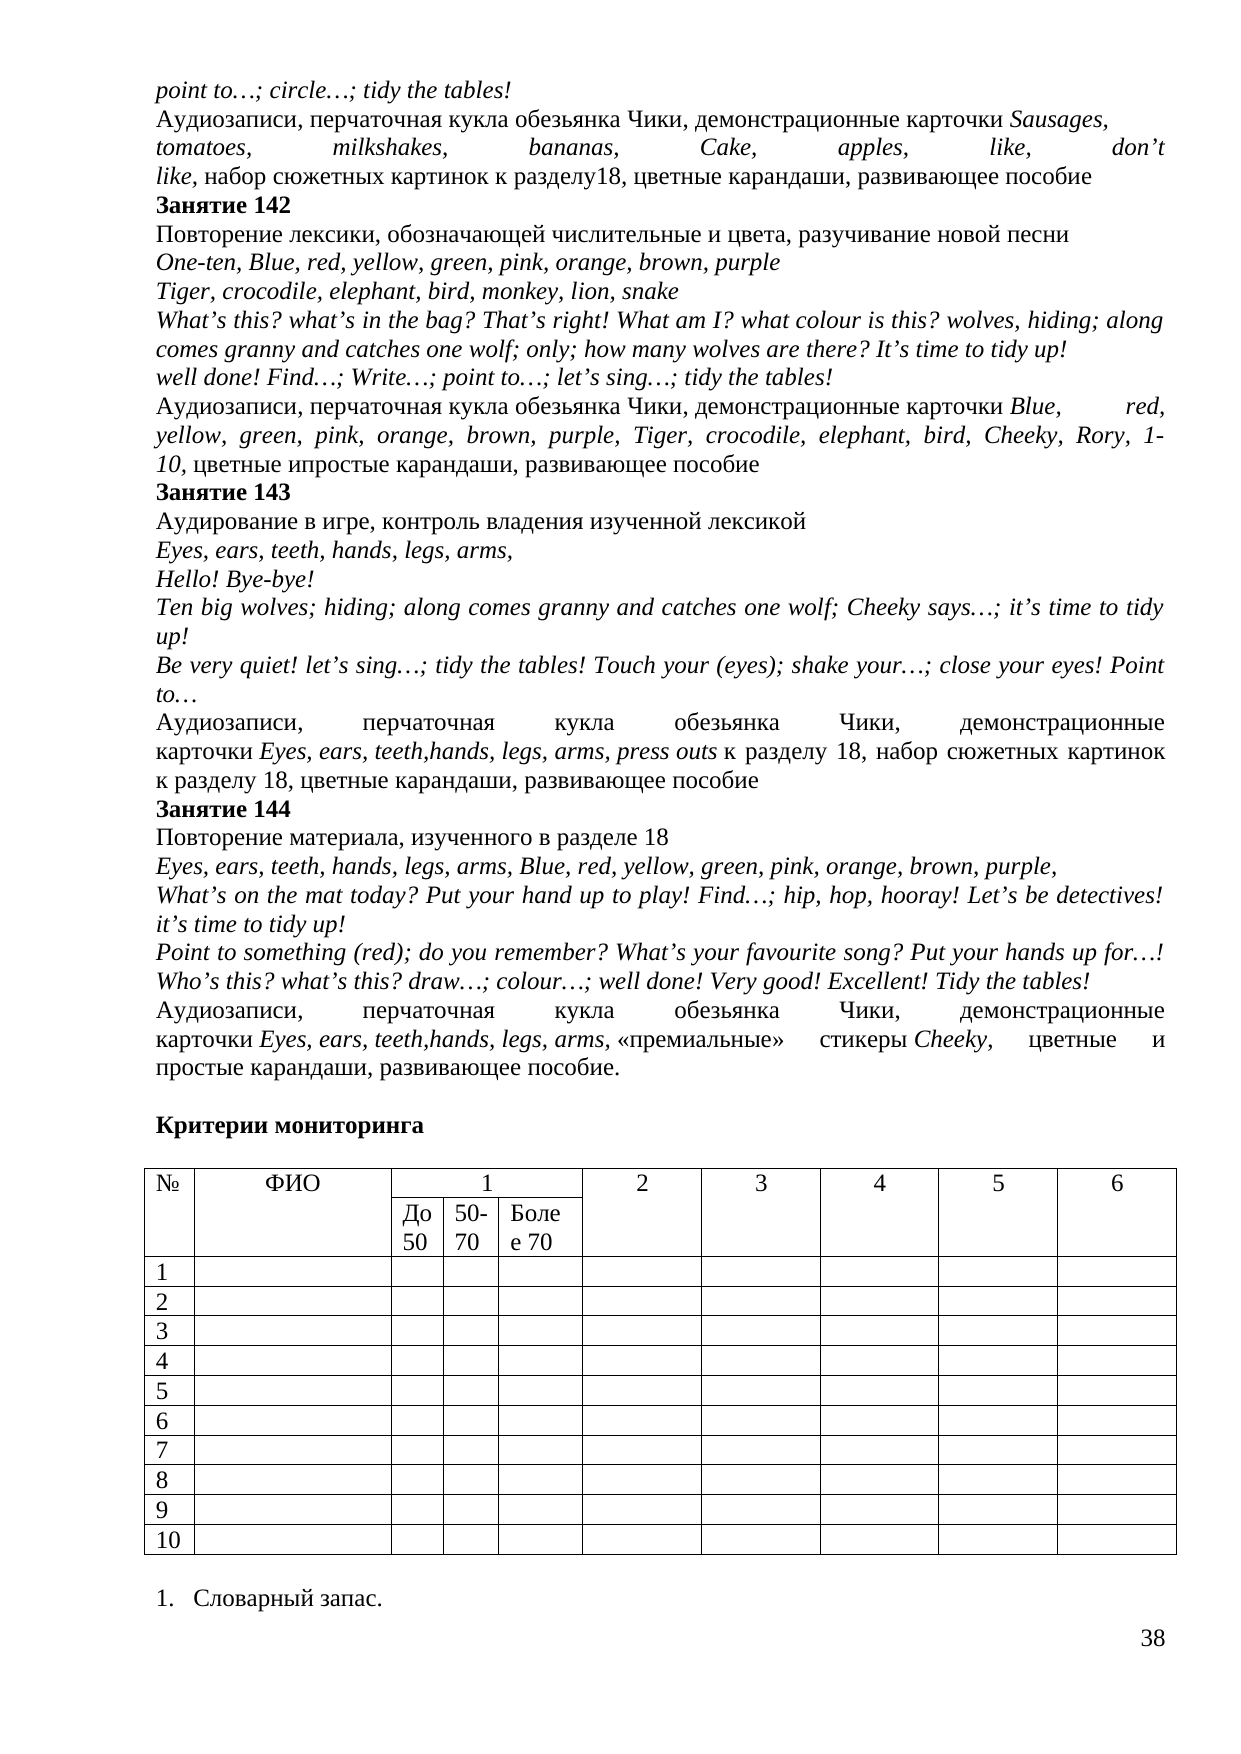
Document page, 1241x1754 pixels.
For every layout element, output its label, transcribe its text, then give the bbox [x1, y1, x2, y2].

table_cell [821, 1257, 938, 1286]
text Аудиозаписи, перчаточная кукла обезьянка Чики, демонстрационные карточки Eyes, ears, teeth,hands, legs, arms, «премиальные» стикеры Cheeky, цветные и простые карандаши, развивающее пособие. [156, 995, 1165, 1081]
table_cell [821, 1316, 938, 1345]
table_cell [444, 1495, 498, 1524]
table_cell [195, 1376, 391, 1405]
table_cell [1058, 1257, 1176, 1286]
table_cell [821, 1465, 938, 1494]
table_header 1 [392, 1169, 582, 1197]
table_cell [392, 1436, 443, 1464]
text Point to something (red); do you remember? What’s your favourite song? Put your hands up for…! Who’s this? what’s this? draw…; colour…; well done! Very good! Excellent! Tidy the tables! [156, 937, 1165, 995]
text Занятие 143 [156, 477, 1165, 506]
table_cell [195, 1436, 391, 1464]
table_cell [392, 1376, 443, 1405]
table_cell [821, 1406, 938, 1434]
table_cell [583, 1465, 701, 1494]
text Hello! Bye-bye! [156, 564, 1165, 592]
table_cell [392, 1287, 443, 1315]
table_cell [499, 1257, 582, 1286]
table_cell 1 [145, 1257, 194, 1286]
table_cell [499, 1346, 582, 1375]
table_cell [195, 1525, 391, 1554]
table_cell [392, 1406, 443, 1434]
text Аудирование в игре, контроль владения изученной лексикой [156, 506, 1165, 535]
table_cell [702, 1465, 820, 1494]
text One-ten, Blue, red, yellow, green, pink, orange, brown, purple [156, 247, 1165, 276]
table_cell [499, 1287, 582, 1315]
table_cell [195, 1346, 391, 1375]
table_cell [583, 1316, 701, 1345]
text Занятие 142 [156, 190, 1165, 219]
table_cell [702, 1525, 820, 1554]
table_cell [392, 1495, 443, 1524]
text What’s on the mat today? Put your hand up to play! Find…; hip, hop, hooray! Let’s be detectives! it’s time to tidy up! [156, 880, 1165, 937]
table_cell 8 [145, 1465, 194, 1494]
table_header № [145, 1169, 194, 1256]
text Аудиозаписи, перчаточная кукла обезьянка Чики, демонстрационные карточки Sausages, tomatoes, milkshakes, bananas, Cake, apples, like, don’t like, набор сюжетных картинок к разделу18, цветные карандаши, развивающее пособие [156, 104, 1165, 190]
text Ten big wolves; hiding; along comes granny and catches one wolf; Cheeky says…; it’s time to tidy up! [156, 592, 1165, 650]
table_cell [583, 1287, 701, 1315]
text Повторение материала, изученного в разделе 18 [156, 822, 1165, 851]
table_cell [1058, 1465, 1176, 1494]
table_cell 6 [145, 1406, 194, 1434]
table_cell [195, 1287, 391, 1315]
table_cell [939, 1436, 1057, 1464]
table_cell [939, 1525, 1057, 1554]
table_cell [1058, 1495, 1176, 1524]
table_header 5 [939, 1169, 1057, 1256]
table_cell [702, 1257, 820, 1286]
table_cell [583, 1346, 701, 1375]
table_cell [702, 1346, 820, 1375]
table_cell [939, 1346, 1057, 1375]
table_header 3 [702, 1169, 820, 1256]
text Eyes, ears, teeth, hands, legs, arms, [156, 535, 1165, 564]
table_header ФИО [195, 1169, 391, 1256]
table_cell 4 [145, 1346, 194, 1375]
table_cell [195, 1316, 391, 1345]
table_cell [939, 1406, 1057, 1434]
table_cell [444, 1436, 498, 1464]
table_cell До 50 [392, 1198, 443, 1256]
table_cell [499, 1525, 582, 1554]
table_cell [583, 1495, 701, 1524]
text What’s this? what’s in the bag? That’s right! What am I? what colour is this? wolves, hiding; along comes granny and catches one wolf; only; how many wolves are there? It’s time to tidy up! [156, 305, 1165, 362]
table_cell [1058, 1376, 1176, 1405]
text point to…; circle…; tidy the tables! [156, 75, 1165, 104]
table_cell Более 70 [499, 1198, 582, 1256]
table_cell [821, 1376, 938, 1405]
table_cell [939, 1465, 1057, 1494]
table_cell [444, 1257, 498, 1286]
table_cell 10 [145, 1525, 194, 1554]
table_cell [702, 1316, 820, 1345]
text Аудиозаписи, перчаточная кукла обезьянка Чики, демонстрационные карточки Eyes, ears, teeth,hands, legs, arms, press outs к разделу 18, набор сюжетных картинок к разделу 18, цветные карандаши, развивающее пособие [156, 707, 1165, 794]
text Tiger, crocodile, elephant, bird, monkey, lion, snake [156, 276, 1165, 305]
table_cell [939, 1287, 1057, 1315]
table_cell [499, 1436, 582, 1464]
list Словарный запас. [156, 1583, 1165, 1612]
table_cell [195, 1465, 391, 1494]
table_cell [444, 1406, 498, 1434]
table_cell [1058, 1525, 1176, 1554]
text Повторение лексики, обозначающей числительные и цвета, разучивание новой песни [156, 219, 1165, 247]
table_cell [1058, 1406, 1176, 1434]
table_cell [195, 1257, 391, 1286]
table_cell [392, 1257, 443, 1286]
table_cell [1058, 1346, 1176, 1375]
table_cell [499, 1376, 582, 1405]
text Be very quiet! let’s sing…; tidy the tables! Touch your (eyes); shake your…; close your eyes! Point to… [156, 650, 1165, 707]
table_cell [702, 1495, 820, 1524]
table_cell [939, 1376, 1057, 1405]
table_cell [583, 1436, 701, 1464]
text Eyes, ears, teeth, hands, legs, arms, Blue, red, yellow, green, pink, orange, brown, purple, [156, 851, 1165, 880]
table_cell [821, 1525, 938, 1554]
table_cell 50-70 [444, 1198, 498, 1256]
table_cell [583, 1406, 701, 1434]
table_cell [444, 1465, 498, 1494]
table_header 2 [583, 1169, 701, 1256]
table_cell 2 [145, 1287, 194, 1315]
table_cell [583, 1376, 701, 1405]
table_cell 9 [145, 1495, 194, 1524]
table_cell 3 [145, 1316, 194, 1345]
table_cell [702, 1376, 820, 1405]
table_cell [195, 1406, 391, 1434]
table_cell [939, 1257, 1057, 1286]
table_cell [392, 1346, 443, 1375]
table_cell [939, 1495, 1057, 1524]
table_cell 5 [145, 1376, 194, 1405]
table_cell [939, 1316, 1057, 1345]
table_cell [702, 1287, 820, 1315]
table_cell [499, 1465, 582, 1494]
table_cell [392, 1316, 443, 1345]
table_cell [444, 1316, 498, 1345]
table_header 6 [1058, 1169, 1176, 1256]
text Аудиозаписи, перчаточная кукла обезьянка Чики, демонстрационные карточки Blue, red, yellow, green, pink, orange, brown, purple, Tiger, crocodile, elephant, bird, Cheeky, Rory, 1-10, цветные ипростые карандаши, развивающее пособие [156, 391, 1165, 477]
table_cell [1058, 1436, 1176, 1464]
text Занятие 144 [156, 794, 1165, 822]
table_cell [499, 1406, 582, 1434]
table_cell [702, 1406, 820, 1434]
table_cell [821, 1436, 938, 1464]
table_cell [1058, 1316, 1176, 1345]
table_cell [821, 1287, 938, 1315]
table_cell [1058, 1287, 1176, 1315]
table_cell [499, 1495, 582, 1524]
table_cell [583, 1525, 701, 1554]
table_cell 7 [145, 1436, 194, 1464]
table_cell [821, 1346, 938, 1375]
table_cell [392, 1465, 443, 1494]
text Критерии мониторинга [156, 1110, 1165, 1139]
text well done! Find…; Write…; point to…; let’s sing…; tidy the tables! [156, 362, 1165, 391]
table_cell [444, 1376, 498, 1405]
table_cell [392, 1525, 443, 1554]
table_header 4 [821, 1169, 938, 1256]
table_cell [444, 1525, 498, 1554]
table_cell [499, 1316, 582, 1345]
table_cell [195, 1495, 391, 1524]
table_cell [444, 1287, 498, 1315]
table_cell [821, 1495, 938, 1524]
table_cell [583, 1257, 701, 1286]
table_cell [444, 1346, 498, 1375]
table_cell [702, 1436, 820, 1464]
